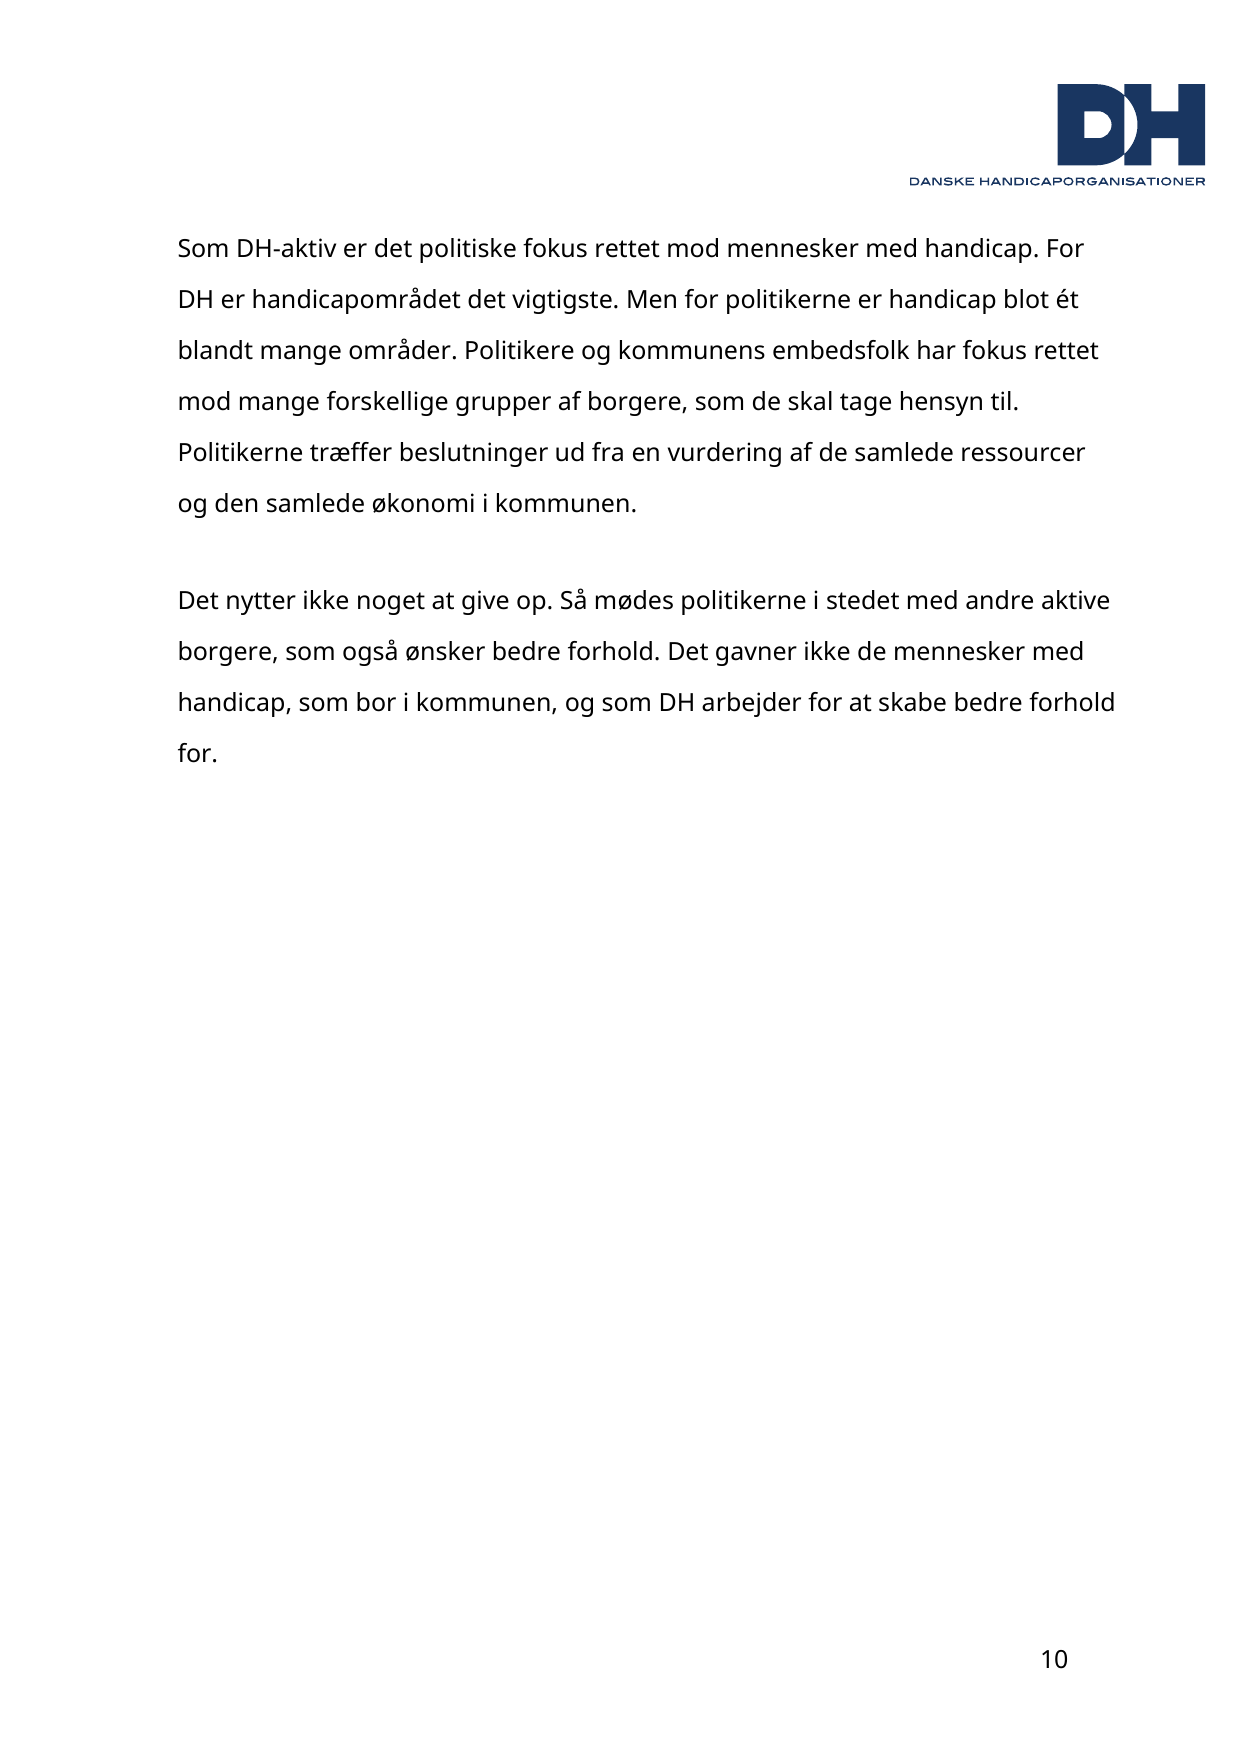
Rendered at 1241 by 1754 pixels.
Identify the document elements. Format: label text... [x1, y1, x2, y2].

text Som DH-aktiv er det politiske fokus rettet mod mennesker med handicap. For DH er handicapområdet det vigtigste. Men for politikerne er handicap blot ét blandt mange områder. Politikere og kommunens embedsfolk har fokus rettet mod mange forskellige grupper af borgere, som de skal tage hensyn til. Politikerne træffer beslutninger ud fra en vurdering af de samlede ressourcer og den samlede økonomi i kommunen. [177, 230, 1122, 519]
text Det nytter ikke noget at give op. Så mødes politikerne i stedet med andre aktive borgere, som også ønsker bedre forhold. Det gavner ikke de mennesker med handicap, som bor i kommunen, og som DH arbejder for at skabe bedre forhold for. [177, 582, 1122, 821]
